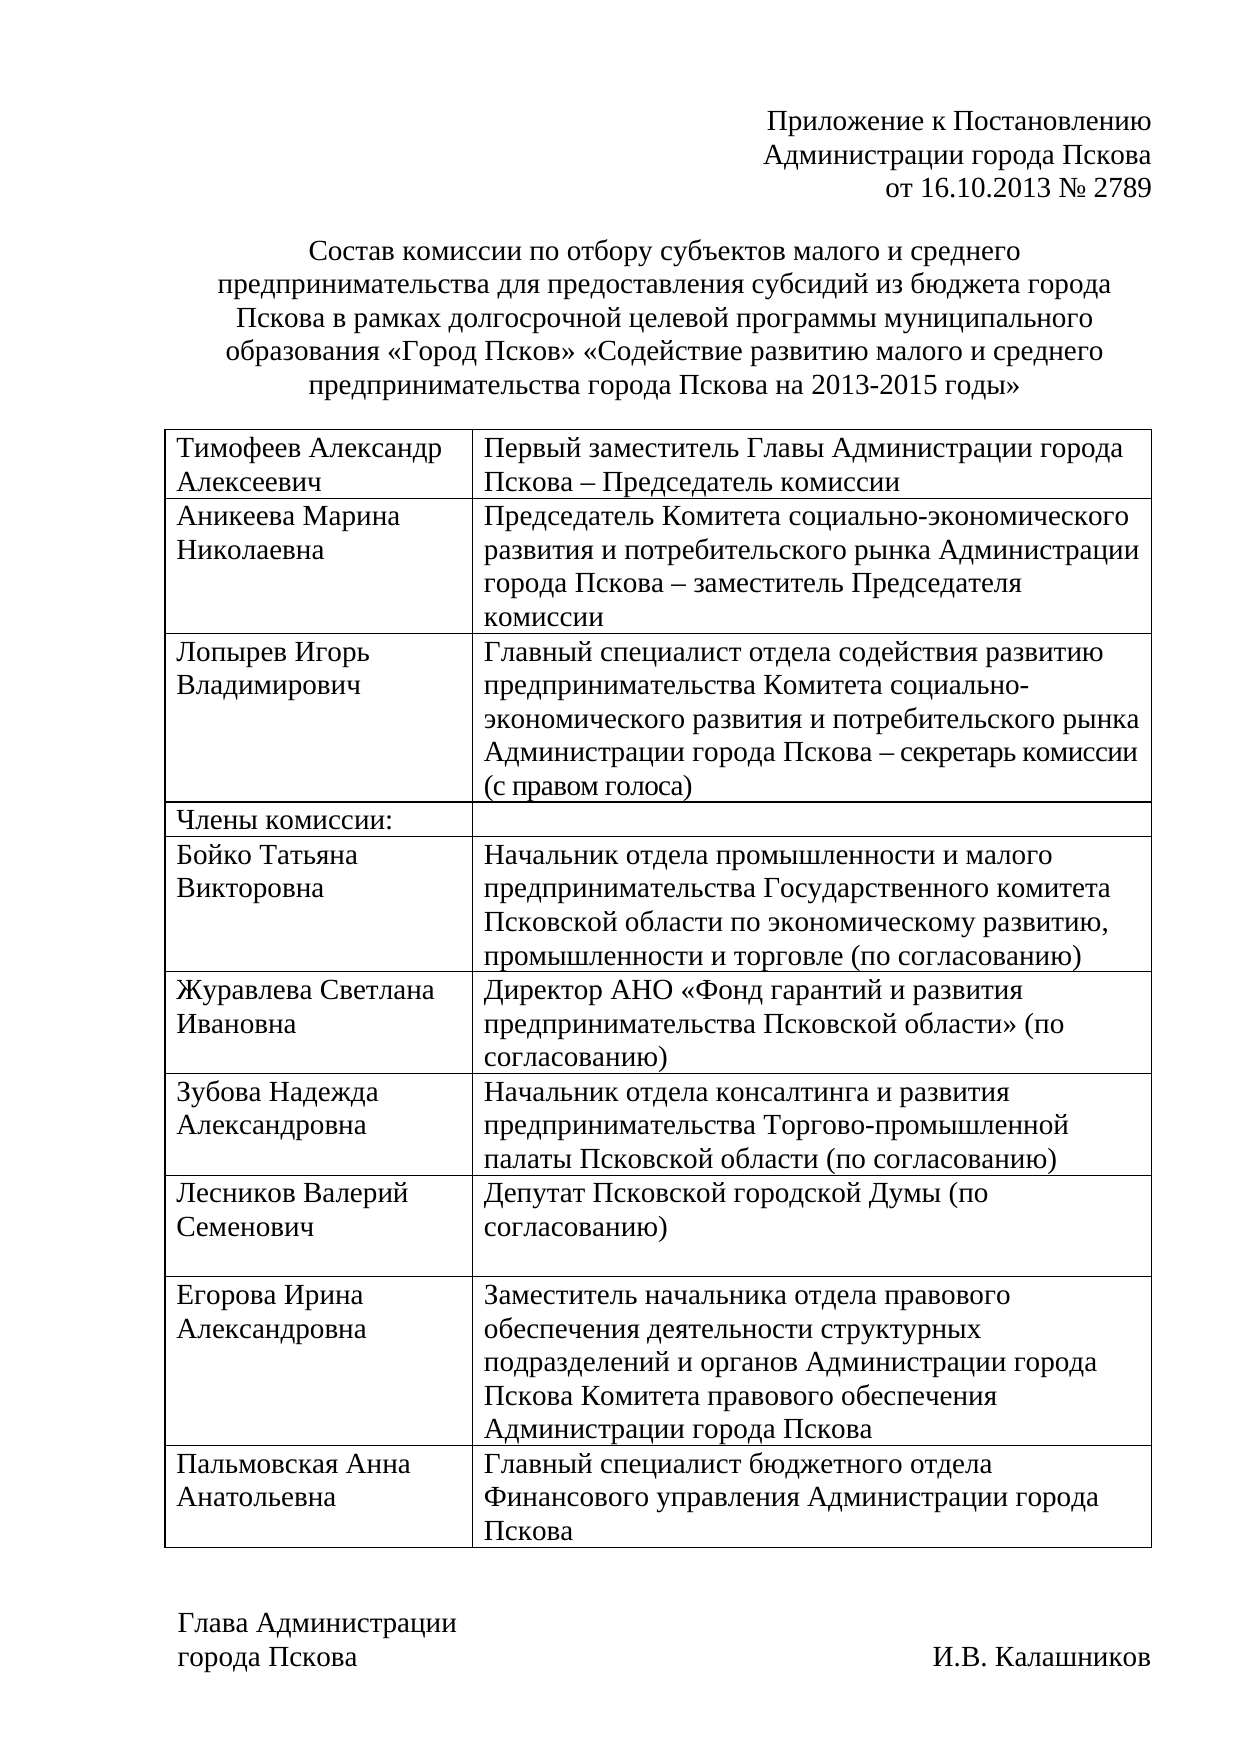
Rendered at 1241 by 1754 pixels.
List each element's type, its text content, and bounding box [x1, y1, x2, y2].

table_cell Пальмовская Анна Анатольевна [166, 1446, 472, 1547]
table_cell Главный специалист бюджетного отдела Финансового управления Администрации города Пскова [473, 1446, 1151, 1547]
table_cell Заместитель начальника отдела правового обеспечения деятельности структурных подразделений и органов Администрации города Пскова Комитета правового обеспечения Администрации города Пскова [473, 1277, 1151, 1445]
table_cell Егорова Ирина Александровна [166, 1277, 472, 1445]
table_cell Главный специалист отдела содействия развитию предпринимательства Комитета социально-экономического развития и потребительского рынка Администрации города Пскова – секретарь комиссии (с правом голоса) [473, 634, 1151, 801]
text Администрации города Пскова [177, 137, 1152, 171]
table_cell Лопырев Игорь Владимирович [166, 634, 472, 801]
table_cell Члены комиссии: [166, 803, 472, 836]
table_header Тимофеев Александр Алексеевич [166, 430, 472, 497]
table_cell Журавлева Светлана Ивановна [166, 972, 472, 1073]
text от 16.10.2013 № 2789 [177, 171, 1152, 204]
table_cell Начальник отдела консалтинга и развития предпринимательства Торгово-промышленной палаты Псковской области (по согласованию) [473, 1074, 1151, 1174]
table_cell Депутат Псковской городской Думы (по согласованию) [473, 1176, 1151, 1276]
text Приложение к Постановлению [177, 103, 1152, 137]
text Состав комиссии по отбору субъектов малого и среднего предпринимательства для предоставления субсидий из бюджета города Пскова в рамках долгосрочной целевой программы муниципального образования «Город Псков» «Содействие развитию малого и среднего предпринимательства города Пскова на 2013-2015 годы» [177, 233, 1152, 401]
table_cell Зубова Надежда Александровна [166, 1074, 472, 1174]
table_header Первый заместитель Главы Администрации города Пскова – Председатель комиссии [473, 430, 1151, 497]
text Глава Администрации [177, 1605, 1152, 1639]
table_cell Начальник отдела промышленности и малого предпринимательства Государственного комитета Псковской области по экономическому развитию, промышленности и торговле (по согласованию) [473, 837, 1151, 971]
text города Пскова И.В. Калашников [177, 1639, 1152, 1672]
table_cell Директор АНО «Фонд гарантий и развития предпринимательства Псковской области» (по согласованию) [473, 972, 1151, 1073]
table_cell Лесников Валерий Семенович [166, 1176, 472, 1276]
table_cell Бойко Татьяна Викторовна [166, 837, 472, 971]
table_cell Аникеева Марина Николаевна [166, 499, 472, 633]
table_cell [473, 803, 1151, 836]
table_cell Председатель Комитета социально-экономического развития и потребительского рынка Администрации города Пскова – заместитель Председателя комиссии [473, 499, 1151, 633]
